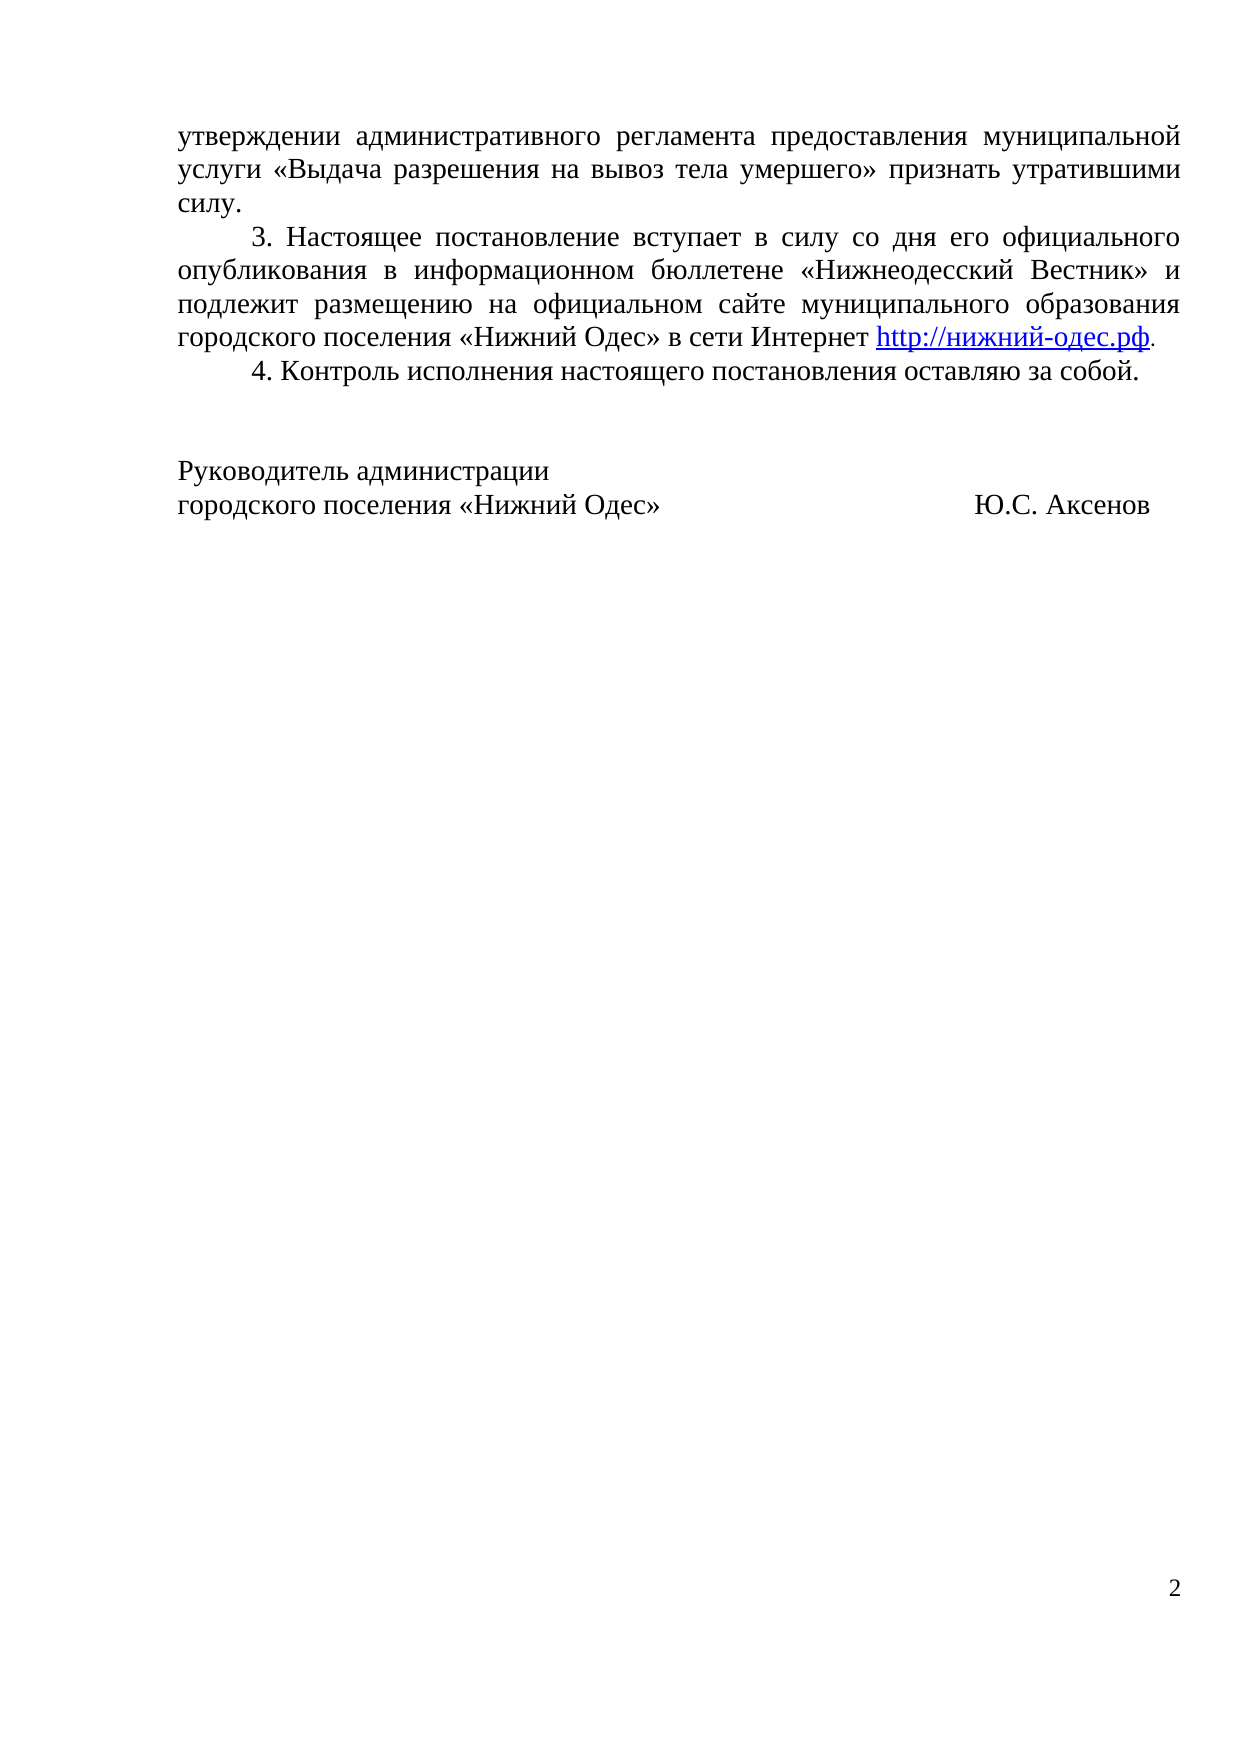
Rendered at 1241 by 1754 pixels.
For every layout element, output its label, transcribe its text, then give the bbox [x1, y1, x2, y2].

text 4. Контроль исполнения настоящего постановления оставляю за собой. [177, 353, 1181, 386]
text Руководитель администрации городского поселения «Нижний Одес» Ю.С. Аксенов [177, 453, 1181, 521]
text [177, 118, 1181, 219]
text 3. Настоящее постановление вступает в силу со дня его официального опубликования в информационном бюллетене «Нижнеодесский Вестник» и подлежит размещению на официальном сайте муниципального образования городского поселения «Нижний Одес» в сети Интернет http://нижний-одес.рф. [177, 219, 1181, 353]
